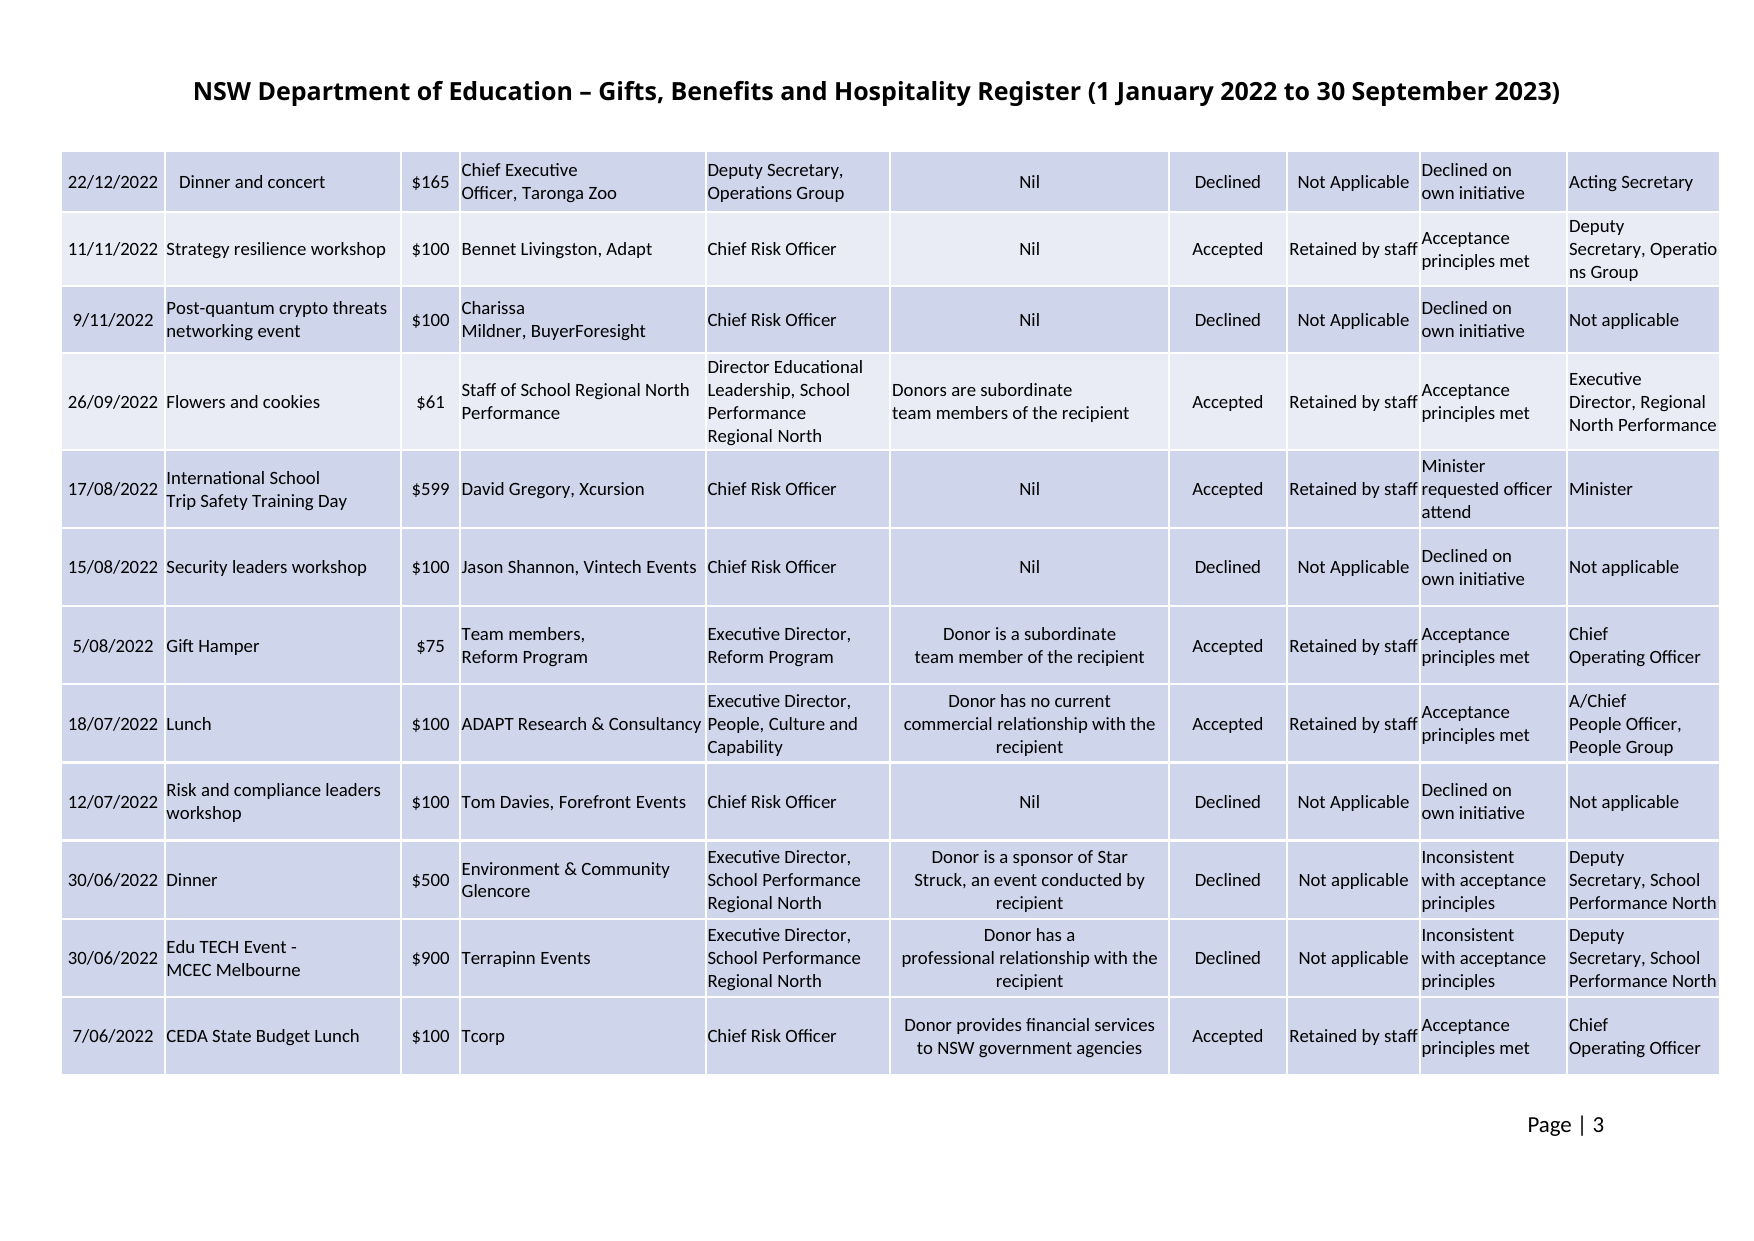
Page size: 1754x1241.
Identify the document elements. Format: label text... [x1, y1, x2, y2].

table_cell Not applicable​ [1288, 920, 1419, 996]
table_cell Not applicable​ [1568, 287, 1719, 352]
table_cell Declined​ [1170, 529, 1286, 605]
table_cell $500​ [402, 842, 459, 918]
table_cell Lunch​ [166, 685, 400, 761]
table_cell 7/06/2022​ [62, 998, 164, 1074]
table_cell Not applicable​ [1288, 842, 1419, 918]
table_cell Deputy Secretary, Operations Group​ [707, 152, 889, 211]
table_cell Deputy Secretary, School Performance North​ [1568, 842, 1719, 918]
table_cell Accepted​ [1170, 685, 1286, 761]
table_cell Donor is a sponsor of Star Struck, an event conducted by recipient​ [891, 842, 1168, 918]
table_cell $100​ [402, 998, 459, 1074]
table_cell Not Applicable​ [1288, 764, 1419, 839]
table_cell ADAPT Research & Consultancy​ [461, 685, 705, 761]
table_cell David Gregory, Xcursion​ [461, 451, 705, 527]
table_cell Nil​ [891, 529, 1168, 605]
table_cell 30/06/2022​ [62, 920, 164, 996]
table_cell 9/11/2022​ [62, 287, 164, 352]
table_cell Dinner and concert ​ [166, 152, 400, 211]
table_cell Chief Risk Officer​ [707, 287, 889, 352]
table_cell Inconsistent with acceptance principles​ [1421, 842, 1566, 918]
table_cell Strategy resilience workshop​ [166, 213, 400, 285]
table_cell Executive Director, School Performance Regional North​ [707, 920, 889, 996]
table_cell Not Applicable​ [1288, 529, 1419, 605]
table_cell Not applicable​ [1568, 764, 1719, 839]
table_cell Accepted​ [1170, 998, 1286, 1074]
table_cell 15/08/2022​ [62, 529, 164, 605]
table_cell Tcorp​ [461, 998, 705, 1074]
table_cell CEDA State Budget Lunch​ [166, 998, 400, 1074]
table_cell International School Trip Safety Training Day​ [166, 451, 400, 527]
table_cell A/Chief People Officer, People Group​ [1568, 685, 1719, 761]
table_cell Chief Risk Officer​ [707, 764, 889, 839]
table_cell Minister requested officer attend​ [1421, 451, 1566, 527]
table_cell Environment & Community Glencore​ [461, 842, 705, 918]
table_cell 18/07/2022​ [62, 685, 164, 761]
table_cell Accepted​ [1170, 213, 1286, 285]
table_cell Retained by staff​ [1288, 213, 1419, 285]
table_cell Chief Executive Officer, Taronga Zoo​ [461, 152, 705, 211]
table_cell Nil​ [891, 451, 1168, 527]
table_cell Inconsistent with acceptance principles​ [1421, 920, 1566, 996]
table_cell Donor is a subordinate team member of the recipient​ [891, 607, 1168, 683]
table_cell Deputy Secretary, Operations Group​ [1568, 213, 1719, 285]
table_cell Chief Risk Officer​ [707, 998, 889, 1074]
table_cell 12/07/2022​ [62, 764, 164, 839]
table_cell Jason Shannon, Vintech Events​ [461, 529, 705, 605]
table_cell Edu TECH Event - MCEC Melbourne​ [166, 920, 400, 996]
table_cell Executive Director, Reform Program​ [707, 607, 889, 683]
table_cell Acceptance principles met​ [1421, 213, 1566, 285]
table_cell Tom Davies, Forefront Events​ [461, 764, 705, 839]
table_cell Retained by staff​ [1288, 998, 1419, 1074]
table_cell Declined on own initiative​ [1421, 287, 1566, 352]
table_cell Declined​ [1170, 842, 1286, 918]
table_cell Post-quantum crypto threats networking event​ [166, 287, 400, 352]
table_cell Acceptance principles met​ [1421, 354, 1566, 449]
table_cell Security leaders workshop​ [166, 529, 400, 605]
table_cell Gift Hamper​ [166, 607, 400, 683]
table_cell Nil​ [891, 764, 1168, 839]
table_cell Team members, Reform Program​ [461, 607, 705, 683]
table_cell Donor has a professional relationship with the recipient​ [891, 920, 1168, 996]
table_cell Minister​ [1568, 451, 1719, 527]
table_cell 17/08/2022​ [62, 451, 164, 527]
table_cell Not applicable​ [1568, 529, 1719, 605]
table_cell Staff of School Regional North Performance ​ [461, 354, 705, 449]
table_cell Chief Operating Officer​ [1568, 998, 1719, 1074]
table_cell Accepted​ [1170, 451, 1286, 527]
table_cell Declined on own initiative​ [1421, 529, 1566, 605]
table_cell Declined​ [1170, 920, 1286, 996]
table_cell Risk and compliance leaders workshop​ [166, 764, 400, 839]
table_cell Donor provides financial services to NSW government agencies​ [891, 998, 1168, 1074]
table_cell Declined​ [1170, 764, 1286, 839]
table_cell Executive Director, People, Culture and Capability​ [707, 685, 889, 761]
table_cell Chief Risk Officer​ [707, 529, 889, 605]
table_cell Declined​ [1170, 287, 1286, 352]
table_cell Retained by staff​ [1288, 354, 1419, 449]
table_cell $75​ [402, 607, 459, 683]
table_cell 11/11/2022​ [62, 213, 164, 285]
table_cell Retained by staff​ [1288, 451, 1419, 527]
table_cell Nil​ [891, 287, 1168, 352]
table_cell Executive Director, School Performance Regional North​ [707, 842, 889, 918]
table_cell Acting Secretary​ [1568, 152, 1719, 211]
table_cell Executive Director, Regional North Performance​ [1568, 354, 1719, 449]
table_cell $61​ [402, 354, 459, 449]
table_cell Declined on own initiative​ [1421, 152, 1566, 211]
table_cell Acceptance principles met​ [1421, 607, 1566, 683]
table_cell Bennet Livingston, Adapt​ [461, 213, 705, 285]
table_cell $900​ [402, 920, 459, 996]
table_cell Acceptance principles met​ [1421, 685, 1566, 761]
table_cell Terrapinn Events​ [461, 920, 705, 996]
table_cell Not Applicable​ [1288, 152, 1419, 211]
table_cell Dinner​ [166, 842, 400, 918]
table_cell 30/06/2022​ [62, 842, 164, 918]
table_cell Chief Operating Officer​ [1568, 607, 1719, 683]
table_cell Not Applicable​ [1288, 287, 1419, 352]
table_cell Accepted​ [1170, 354, 1286, 449]
table_cell Chief Risk Officer​ [707, 451, 889, 527]
table_cell Donors are subordinate team members of the recipient​ [891, 354, 1168, 449]
table_cell Nil​ [891, 152, 1168, 211]
table_cell Director Educational Leadership, School Performance Regional North ​ [707, 354, 889, 449]
table_cell Donor has no current commercial relationship with the recipient​ [891, 685, 1168, 761]
table_cell Flowers and cookies​ [166, 354, 400, 449]
table_cell $599​ [402, 451, 459, 527]
table_cell 5/08/2022​ [62, 607, 164, 683]
table_cell Declined​ [1170, 152, 1286, 211]
table_cell $100​ [402, 685, 459, 761]
table_cell $100​ [402, 287, 459, 352]
table_cell 26/09/2022​ [62, 354, 164, 449]
table_cell Retained by staff​ [1288, 685, 1419, 761]
table_cell Accepted​ [1170, 607, 1286, 683]
table_cell $165​ [402, 152, 459, 211]
table_cell Nil​ [891, 213, 1168, 285]
table_cell Acceptance principles met​ [1421, 998, 1566, 1074]
table_cell Retained by staff​ [1288, 607, 1419, 683]
table_cell Chief Risk Officer​ [707, 213, 889, 285]
table_cell Charissa Mildner, BuyerForesight​ [461, 287, 705, 352]
table_cell Declined on own initiative​ [1421, 764, 1566, 839]
table_cell 22/12/2022​ [62, 152, 164, 211]
table_cell $100​ [402, 213, 459, 285]
table_cell Deputy Secretary, School Performance North​ [1568, 920, 1719, 996]
table_cell $100​ [402, 764, 459, 839]
table_cell $100​ [402, 529, 459, 605]
